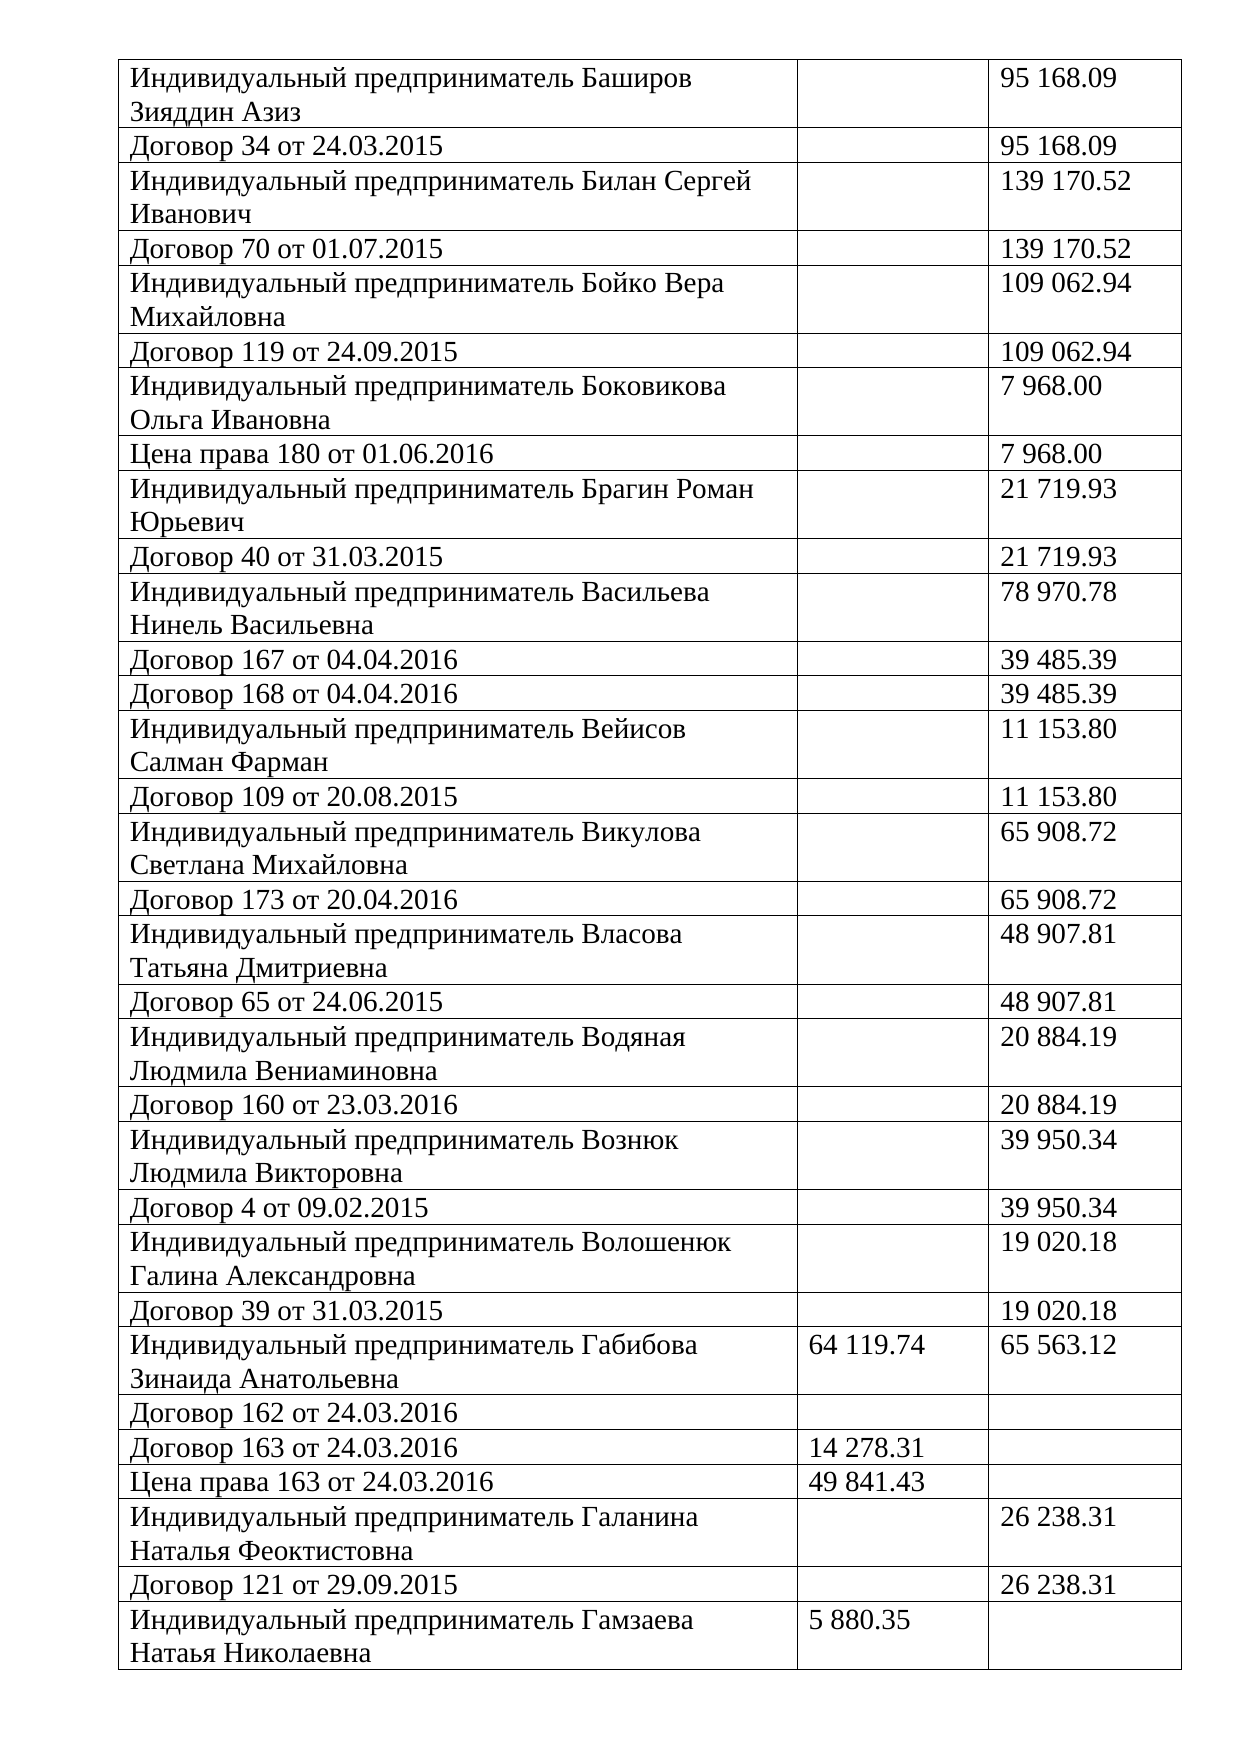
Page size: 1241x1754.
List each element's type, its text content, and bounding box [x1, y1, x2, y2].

table_cell [798, 779, 988, 813]
table_cell [798, 1087, 988, 1121]
table_cell [798, 711, 988, 778]
table_cell [989, 1465, 1181, 1498]
table_cell [798, 1499, 988, 1566]
table_cell Индивидуальный предприниматель Власова Татьяна Дмитриевна [119, 916, 797, 983]
table_cell 78 970.78 [989, 574, 1181, 641]
table_cell [798, 814, 988, 881]
table_cell 14 278.31 [798, 1430, 988, 1463]
table_cell Индивидуальный предприниматель Васильева Нинель Васильевна [119, 574, 797, 641]
table_cell 7 968.00 [989, 436, 1181, 470]
table_cell Договор 160 от 23.03.2016 [119, 1087, 797, 1121]
table_cell Индивидуальный предприниматель Викулова Светлана Михайловна [119, 814, 797, 881]
table_cell 49 841.43 [798, 1465, 988, 1498]
table_cell [798, 334, 988, 367]
table_cell [798, 471, 988, 538]
table_cell Договор 119 от 24.09.2015 [119, 334, 797, 367]
table_cell [798, 128, 988, 162]
table_cell [798, 368, 988, 435]
table_cell [798, 539, 988, 573]
table_cell 20 884.19 [989, 1019, 1181, 1086]
table_cell [798, 1567, 988, 1601]
table_cell 139 170.52 [989, 231, 1181, 264]
table_cell Индивидуальный предприниматель Галанина Наталья Феоктистовна [119, 1499, 797, 1566]
table_cell [798, 1019, 988, 1086]
table_cell [798, 642, 988, 675]
table_cell 65 908.72 [989, 882, 1181, 915]
table_cell Индивидуальный предприниматель Баширов Зияддин Азиз [119, 60, 797, 127]
table_cell Индивидуальный предприниматель Водяная Людмила Вениаминовна [119, 1019, 797, 1086]
table_cell [798, 574, 988, 641]
table_cell [798, 1293, 988, 1326]
table_cell Договор 162 от 24.03.2016 [119, 1395, 797, 1429]
table_cell Индивидуальный предприниматель Волошенюк Галина Александровна [119, 1225, 797, 1292]
table_cell Индивидуальный предприниматель Бойко Вера Михайловна [119, 266, 797, 333]
table_cell [798, 1190, 988, 1223]
table_cell 21 719.93 [989, 471, 1181, 538]
table_cell 11 153.80 [989, 779, 1181, 813]
table_cell [798, 1225, 988, 1292]
table_cell 48 907.81 [989, 985, 1181, 1018]
table_cell [798, 882, 988, 915]
table_cell [989, 1395, 1181, 1429]
table_cell 11 153.80 [989, 711, 1181, 778]
table_cell Индивидуальный предприниматель Боковикова Ольга Ивановна [119, 368, 797, 435]
table_cell 39 485.39 [989, 642, 1181, 675]
table_cell 109 062.94 [989, 266, 1181, 333]
table_cell Индивидуальный предприниматель Габибова Зинаида Анатольевна [119, 1327, 797, 1394]
table_cell Договор 163 от 24.03.2016 [119, 1430, 797, 1463]
table_cell Индивидуальный предприниматель Билан Сергей Иванович [119, 163, 797, 230]
table_cell 65 908.72 [989, 814, 1181, 881]
table_cell 64 119.74 [798, 1327, 988, 1394]
table_cell [989, 1430, 1181, 1463]
table_cell 20 884.19 [989, 1087, 1181, 1121]
table_cell [798, 266, 988, 333]
table_cell Цена права 163 от 24.03.2016 [119, 1465, 797, 1498]
table_cell Договор 34 от 24.03.2015 [119, 128, 797, 162]
table_cell Индивидуальный предприниматель Гамзаева Натаья Николаевна [119, 1602, 797, 1669]
table_cell [798, 1395, 988, 1429]
table_cell 19 020.18 [989, 1293, 1181, 1326]
table_cell [798, 676, 988, 710]
table_cell Договор 40 от 31.03.2015 [119, 539, 797, 573]
table_cell 26 238.31 [989, 1567, 1181, 1601]
table_cell 95 168.09 [989, 60, 1181, 127]
table_cell 65 563.12 [989, 1327, 1181, 1394]
table_cell Индивидуальный предприниматель Брагин Роман Юрьевич [119, 471, 797, 538]
table_cell 139 170.52 [989, 163, 1181, 230]
table_cell [989, 1602, 1181, 1669]
table_cell [798, 916, 988, 983]
table_cell 109 062.94 [989, 334, 1181, 367]
table_cell 95 168.09 [989, 128, 1181, 162]
table_cell Договор 121 от 29.09.2015 [119, 1567, 797, 1601]
table_cell 39 950.34 [989, 1190, 1181, 1223]
table_cell [798, 163, 988, 230]
table_cell Индивидуальный предприниматель Вейисов Салман Фарман [119, 711, 797, 778]
table_cell [798, 1122, 988, 1189]
table_cell Договор 168 от 04.04.2016 [119, 676, 797, 710]
table_cell 7 968.00 [989, 368, 1181, 435]
table_cell [798, 60, 988, 127]
table_cell 21 719.93 [989, 539, 1181, 573]
table_cell [798, 231, 988, 264]
table_cell 39 485.39 [989, 676, 1181, 710]
table_cell Договор 70 от 01.07.2015 [119, 231, 797, 264]
table_cell Цена права 180 от 01.06.2016 [119, 436, 797, 470]
table_cell 19 020.18 [989, 1225, 1181, 1292]
table_cell [798, 985, 988, 1018]
table_cell Индивидуальный предприниматель Вознюк Людмила Викторовна [119, 1122, 797, 1189]
table_cell 39 950.34 [989, 1122, 1181, 1189]
table_cell [798, 436, 988, 470]
table_cell 5 880.35 [798, 1602, 988, 1669]
table_cell Договор 65 от 24.06.2015 [119, 985, 797, 1018]
table_cell Договор 167 от 04.04.2016 [119, 642, 797, 675]
table_cell Договор 4 от 09.02.2015 [119, 1190, 797, 1223]
table_cell 26 238.31 [989, 1499, 1181, 1566]
table_cell 48 907.81 [989, 916, 1181, 983]
table_cell Договор 109 от 20.08.2015 [119, 779, 797, 813]
table_cell Договор 173 от 20.04.2016 [119, 882, 797, 915]
table_cell Договор 39 от 31.03.2015 [119, 1293, 797, 1326]
